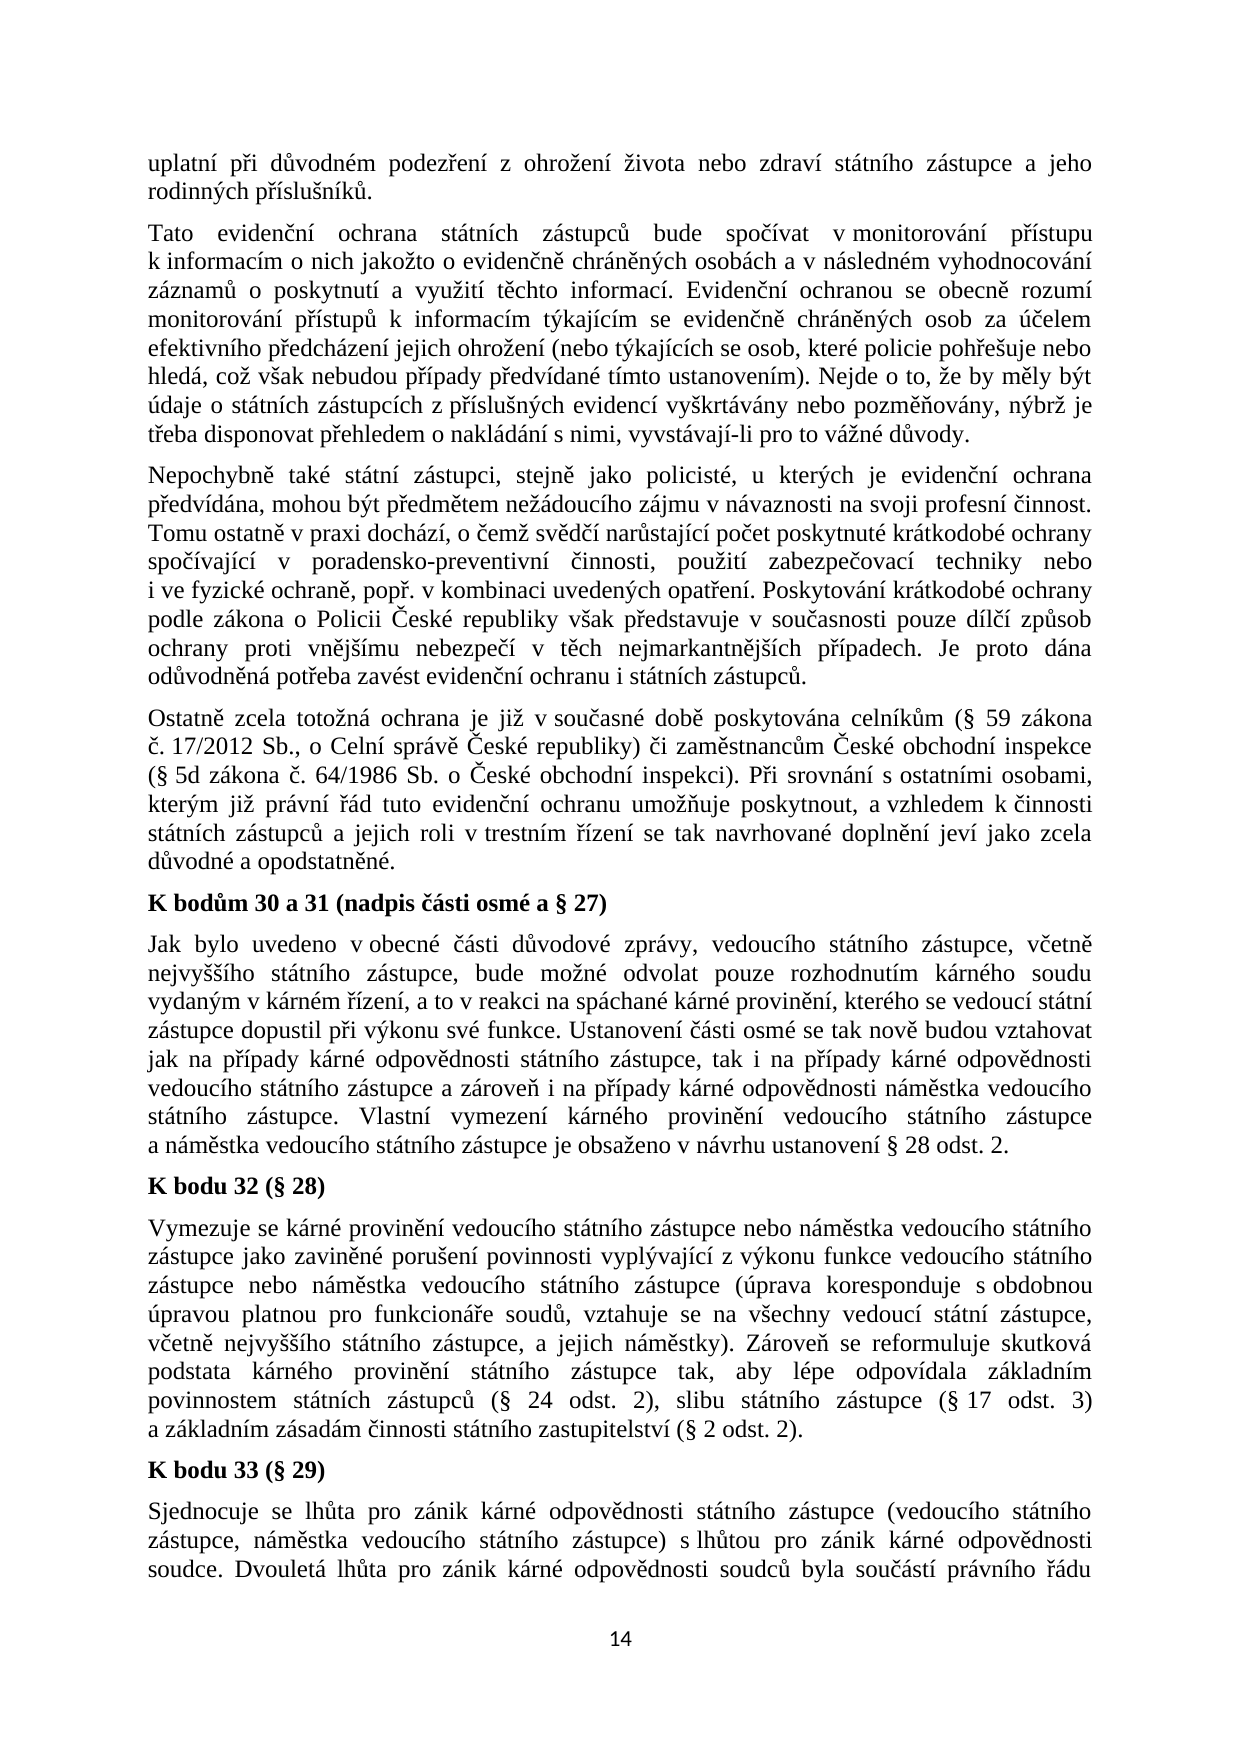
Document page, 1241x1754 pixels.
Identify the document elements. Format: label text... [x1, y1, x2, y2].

text Vymezuje se kárné provinění vedoucího státního zástupce nebo náměstka vedoucího státního zástupce jako zaviněné porušení povinnosti vyplývající z výkonu funkce vedoucího státního zástupce nebo náměstka vedoucího státního zástupce (úprava koresponduje s obdobnou úpravou platnou pro funkcionáře soudů, vztahuje se na všechny vedoucí státní zástupce, včetně nejvyššího státního zástupce, a jejich náměstky). Zároveň se reformuluje skutková podstata kárného provinění státního zástupce tak, aby lépe odpovídala základním povinnostem státních zástupců (§ 24 odst. 2), slibu státního zástupce (§ 17 odst. 3) a základním zásadám činnosti státního zastupitelství (§ 2 odst. 2). [148, 1213, 1093, 1443]
text K bodu 32 (§ 28) [148, 1171, 1093, 1200]
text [148, 1496, 1093, 1583]
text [148, 148, 1093, 205]
text Tato evidenční ochrana státních zástupců bude spočívat v monitorování přístupu k informacím o nich jakožto o evidenčně chráněných osobách a v následném vyhodnocování záznamů o poskytnutí a využití těchto informací. Evidenční ochranou se obecně rozumí monitorování přístupů k informacím týkajícím se evidenčně chráněných osob za účelem efektivního předcházení jejich ohrožení (nebo týkajících se osob, které policie pohřešuje nebo hledá, což však nebudou případy předvídané tímto ustanovením). Nejde o to, že by měly být údaje o státních zástupcích z příslušných evidencí vyškrtávány nebo pozměňovány, nýbrž je třeba disponovat přehledem o nakládání s nimi, vyvstávají-li pro to vážné důvody. [148, 218, 1093, 448]
text K bodům 30 a 31 (nadpis části osmé a § 27) [148, 888, 1093, 916]
text K bodu 33 (§ 29) [148, 1455, 1093, 1484]
text Jak bylo uvedeno v obecné části důvodové zprávy, vedoucího státního zástupce, včetně nejvyššího státního zástupce, bude možné odvolat pouze rozhodnutím kárného soudu vydaným v kárném řízení, a to v reakci na spáchané kárné provinění, kterého se vedoucí státní zástupce dopustil při výkonu své funkce. Ustanovení části osmé se tak nově budou vztahovat jak na případy kárné odpovědnosti státního zástupce, tak i na případy kárné odpovědnosti vedoucího státního zástupce a zároveň i na případy kárné odpovědnosti náměstka vedoucího státního zástupce. Vlastní vymezení kárného provinění vedoucího státního zástupce a náměstka vedoucího státního zástupce je obsaženo v návrhu ustanovení § 28 odst. 2. [148, 929, 1093, 1159]
text Nepochybně také státní zástupci, stejně jako policisté, u kterých je evidenční ochrana předvídána, mohou být předmětem nežádoucího zájmu v návaznosti na svoji profesní činnost. Tomu ostatně v praxi dochází, o čemž svědčí narůstající počet poskytnuté krátkodobé ochrany spočívající v poradensko-preventivní činnosti, použití zabezpečovací techniky nebo i ve fyzické ochraně, popř. v kombinaci uvedených opatření. Poskytování krátkodobé ochrany podle zákona o Policii České republiky však představuje v současnosti pouze dílčí způsob ochrany proti vnějšímu nebezpečí v těch nejmarkantnějších případech. Je proto dána odůvodněná potřeba zavést evidenční ochranu i státních zástupců. [148, 460, 1093, 690]
text Ostatně zcela totožná ochrana je již v současné době poskytována celníkům (§ 59 zákona č. 17/2012 Sb., o Celní správě České republiky) či zaměstnancům České obchodní inspekce (§ 5d zákona č. 64/1986 Sb. o České obchodní inspekci). Při srovnání s ostatními osobami, kterým již právní řád tuto evidenční ochranu umožňuje poskytnout, a vzhledem k činnosti státních zástupců a jejich roli v trestním řízení se tak navrhované doplnění jeví jako zcela důvodné a opodstatněné. [148, 703, 1093, 875]
